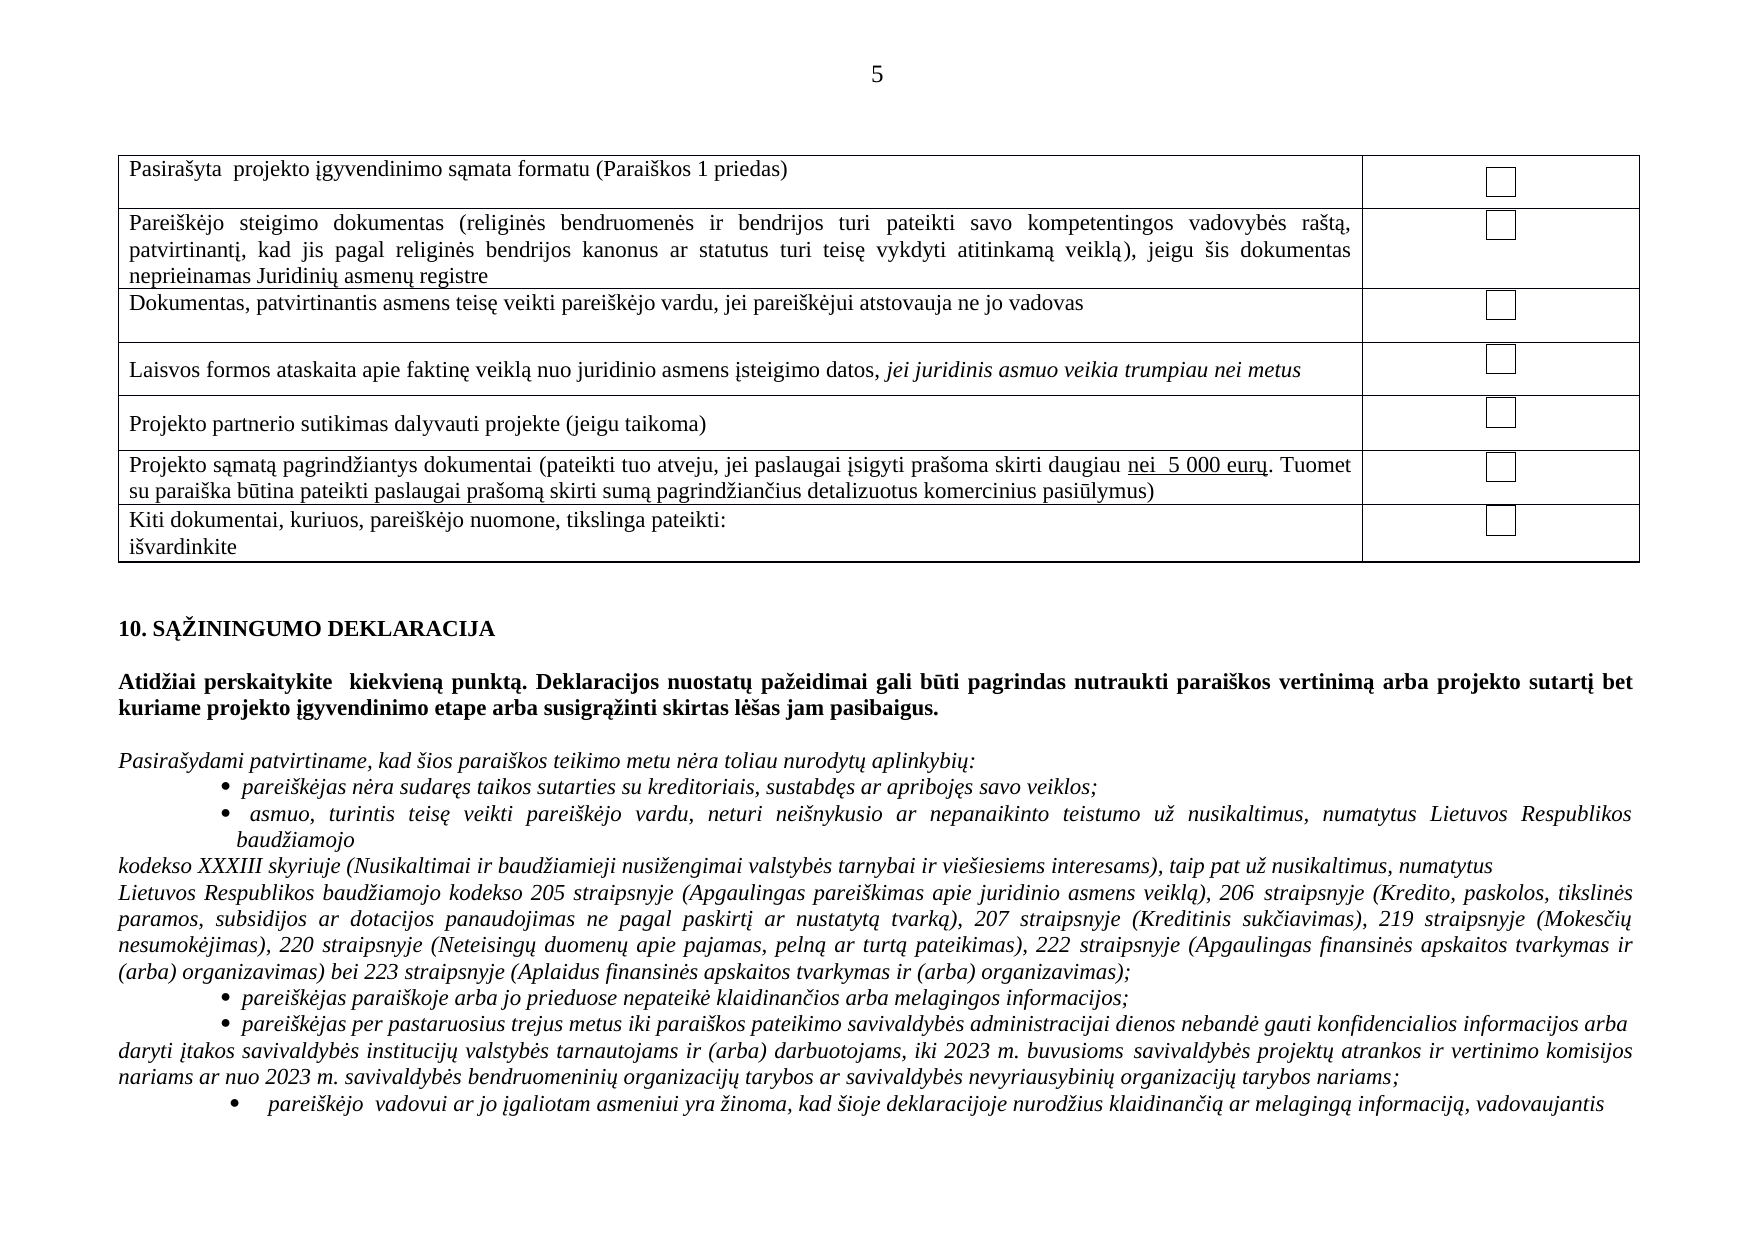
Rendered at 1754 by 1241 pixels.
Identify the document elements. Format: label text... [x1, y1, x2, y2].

table_cell [1363, 396, 1639, 450]
table_cell Pareiškėjo steigimo dokumentas (religinės bendruomenės ir bendrijos turi pateikti savo kompetentingos vadovybės raštą, patvirtinantį, kad jis pagal religinės bendrijos kanonus ar statutus turi teisę vykdyti atitinkamą veiklą), jeigu šis dokumentas neprieinamas Juridinių asmenų registre [119, 209, 1362, 288]
text  asmuo, turintis teisę veikti pareiškėjo vardu, neturi neišnykusio ar nepanaikinto teistumo už nusikaltimus, numatytus Lietuvos Respublikos baudžiamojo [222, 800, 1636, 852]
table_cell [1363, 343, 1639, 395]
table_cell [1363, 289, 1639, 342]
table_cell [1363, 505, 1639, 561]
text  pareiškėjas paraiškoje arba jo prieduose nepateikė klaidinančios arba melagingos informacijos; [222, 984, 1636, 1011]
text Lietuvos Respublikos baudžiamojo kodekso 205 straipsnyje (Apgaulingas pareiškimas apie juridinio asmens veiklą), 206 straipsnyje (Kredito, paskolos, tikslinės paramos, subsidijos ar dotacijos panaudojimas ne pagal paskirtį ar nustatytą tvarką), 207 straipsnyje (Kreditinis sukčiavimas), 219 straipsnyje (Mokesčių nesumokėjimas), 220 straipsnyje (Neteisingų duomenų apie pajamas, pelną ar turtą pateikimas), 222 straipsnyje (Apgaulingas finansinės apskaitos tvarkymas ir (arba) organizavimas) bei 223 straipsnyje (Aplaidus finansinės apskaitos tvarkymas ir (arba) organizavimas); [118, 879, 1636, 984]
table_cell [1363, 156, 1639, 208]
text kodekso XXXIII skyriuje (Nusikaltimai ir baudžiamieji nusižengimai valstybės tarnybai ir viešiesiems interesams), taip pat už nusikaltimus, numatytus [118, 852, 1636, 879]
table_cell Kiti dokumentai, kuriuos, pareiškėjo nuomone, tikslinga pateikti: išvardinkite [119, 505, 1362, 561]
text  pareiškėjo vadovui ar jo įgaliotam asmeniui yra žinoma, kad šioje deklaracijoje nurodžius klaidinančią ar melagingą informaciją, vadovaujantis [231, 1089, 1636, 1116]
table_cell Projekto sąmatą pagrindžiantys dokumentai (pateikti tuo atveju, jei paslaugai įsigyti prašoma skirti daugiau nei 5 000 eurų. Tuomet su paraiška būtina pateikti paslaugai prašomą skirti sumą pagrindžiančius detalizuotus komercinius pasiūlymus) [119, 451, 1362, 503]
table_cell Projekto partnerio sutikimas dalyvauti projekte (jeigu taikoma) [119, 396, 1362, 450]
text  pareiškėjas nėra sudaręs taikos sutarties su kreditoriais, sustabdęs ar apribojęs savo veiklos; [222, 773, 1636, 800]
text Pasirašydami patvirtiname, kad šios paraiškos teikimo metu nėra toliau nurodytų aplinkybių: [118, 747, 1636, 773]
table_cell [1363, 451, 1639, 503]
table_cell Pasirašyta projekto įgyvendinimo sąmata formatu (Paraiškos 1 priedas) [119, 156, 1362, 208]
text Atidžiai perskaitykite kiekvieną punktą. Deklaracijos nuostatų pažeidimai gali būti pagrindas nutraukti paraiškos vertinimą arba projekto sutartį bet kuriame projekto įgyvendinimo etape arba susigrąžinti skirtas lėšas jam pasibaigus. [118, 668, 1636, 721]
text 10. SĄŽININGUMO DEKLARACIJA [118, 615, 1636, 642]
table_cell Dokumentas, patvirtinantis asmens teisę veikti pareiškėjo vardu, jei pareiškėjui atstovauja ne jo vadovas [119, 289, 1362, 342]
text  pareiškėjas per pastaruosius trejus metus iki paraiškos pateikimo savivaldybės administracijai dienos nebandė gauti konfidencialios informacijos arba [222, 1011, 1636, 1037]
table_cell [1363, 209, 1639, 288]
table_cell Laisvos formos ataskaita apie faktinę veiklą nuo juridinio asmens įsteigimo datos, jei juridinis asmuo veikia trumpiau nei metus [119, 343, 1362, 395]
text daryti įtakos savivaldybės institucijų valstybės tarnautojams ir (arba) darbuotojams, iki 2023 m. buvusioms savivaldybės projektų atrankos ir vertinimo komisijos nariams ar nuo 2023 m. savivaldybės bendruomeninių organizacijų tarybos ar savivaldybės nevyriausybinių organizacijų tarybos nariams; [118, 1037, 1636, 1089]
